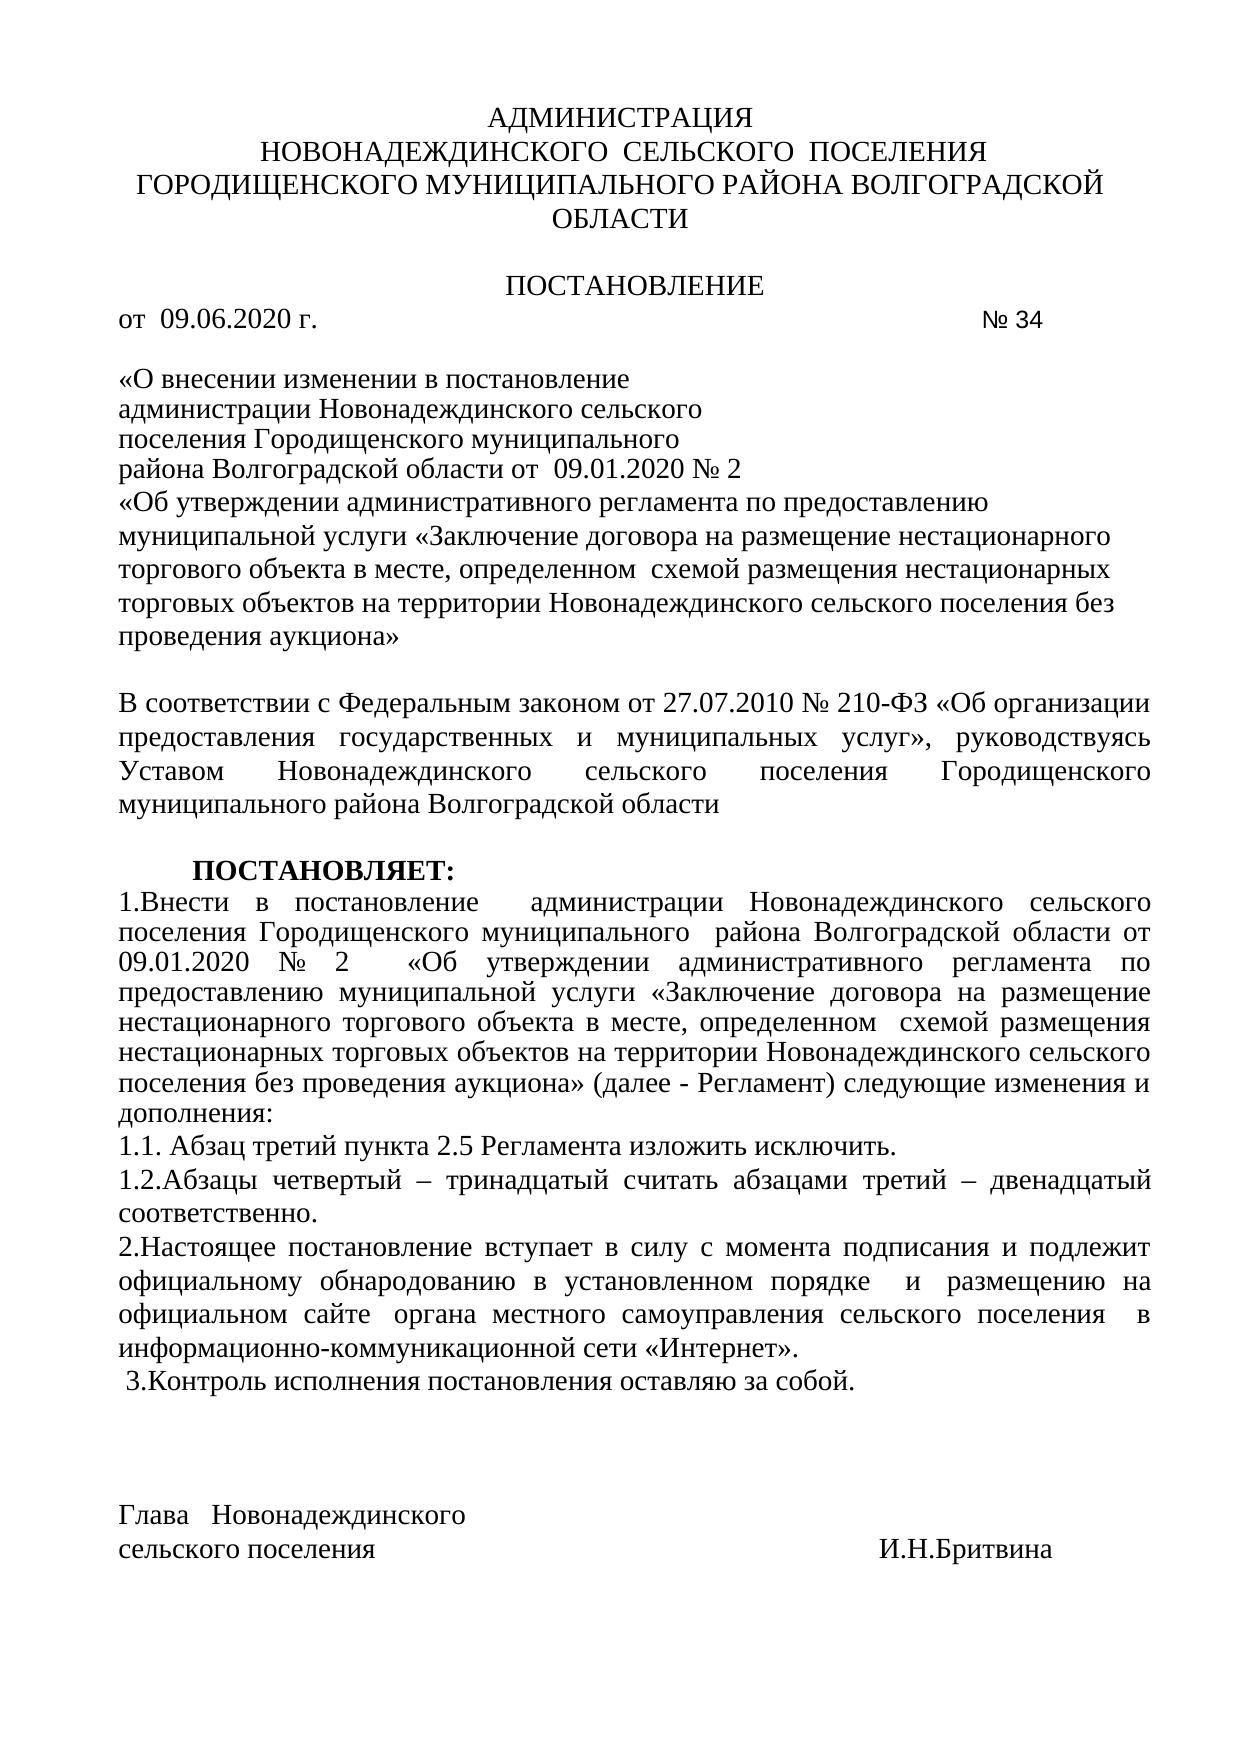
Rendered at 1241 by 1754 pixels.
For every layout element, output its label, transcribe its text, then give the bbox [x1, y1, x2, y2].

text 1.2.Абзацы четвертый – тринадцатый считать абзацами третий – двенадцатый соответственно. [118, 1162, 1152, 1229]
text поселения Городищенского муниципального [118, 424, 1152, 454]
text АДМИНИСТРАЦИЯ [118, 100, 1122, 134]
text от 09.06.2020 г. № 34 [118, 302, 1152, 335]
text сельского поселения И.Н.Бритвина [118, 1531, 1152, 1564]
text ПОСТАНОВЛЕНИЕ [118, 268, 1152, 302]
text 3.Контроль исполнения постановления оставляю за собой. [118, 1363, 1152, 1397]
text администрации Новонадеждинского сельского [118, 394, 1152, 424]
text «Об утверждении административного регламента по предоставлению муниципальной услуги «Заключение договора на размещение нестационарного торгового объекта в месте, определенном схемой размещения нестационарных торговых объектов на территории Новонадеждинского сельского поселения без проведения аукциона» [118, 484, 1152, 652]
text В соответствии с Федеральным законом от 27.07.2010 № 210-ФЗ «Об организации предоставления государственных и муниципальных услуг», руководствуясь Уставом Новонадеждинского сельского поселения Городищенского муниципального района Волгоградской области [118, 686, 1152, 820]
text 1.Внести в постановление администрации Новонадеждинского сельского поселения Городищенского муниципального района Волгоградской области от 09.01.2020 № 2 «Об утверждении административного регламента по предоставлению муниципальной услуги «Заключение договора на размещение нестационарного торгового объекта в месте, определенном схемой размещения нестационарных торговых объектов на территории Новонадеждинского сельского поселения без проведения аукциона» (далее - Регламент) следующие изменения и дополнения: [118, 887, 1152, 1128]
text Глава Новонадеждинского [118, 1497, 1152, 1531]
text НОВОНАДЕЖДИНСКОГО СЕЛЬСКОГО ПОСЕЛЕНИЯ [118, 134, 1122, 167]
text 1.1. Абзац третий пункта 2.5 Регламента изложить исключить. [118, 1128, 1152, 1162]
text ПОСТАНОВЛЯЕТ: [118, 853, 1152, 887]
text «О внесении изменении в постановление [118, 364, 1152, 394]
text 2.Настоящее постановление вступает в силу с момента подписания и подлежит официальному обнародованию в установленном порядке и размещению на официальном сайте органа местного самоуправления сельского поселения в информационно-коммуникационной сети «Интернет». [118, 1229, 1152, 1363]
text ГОРОДИЩЕНСКОГО МУНИЦИПАЛЬНОГО РАЙОНА ВОЛГОГРАДСКОЙ ОБЛАСТИ [118, 167, 1122, 234]
text района Волгоградской области от 09.01.2020 № 2 [118, 454, 1152, 484]
